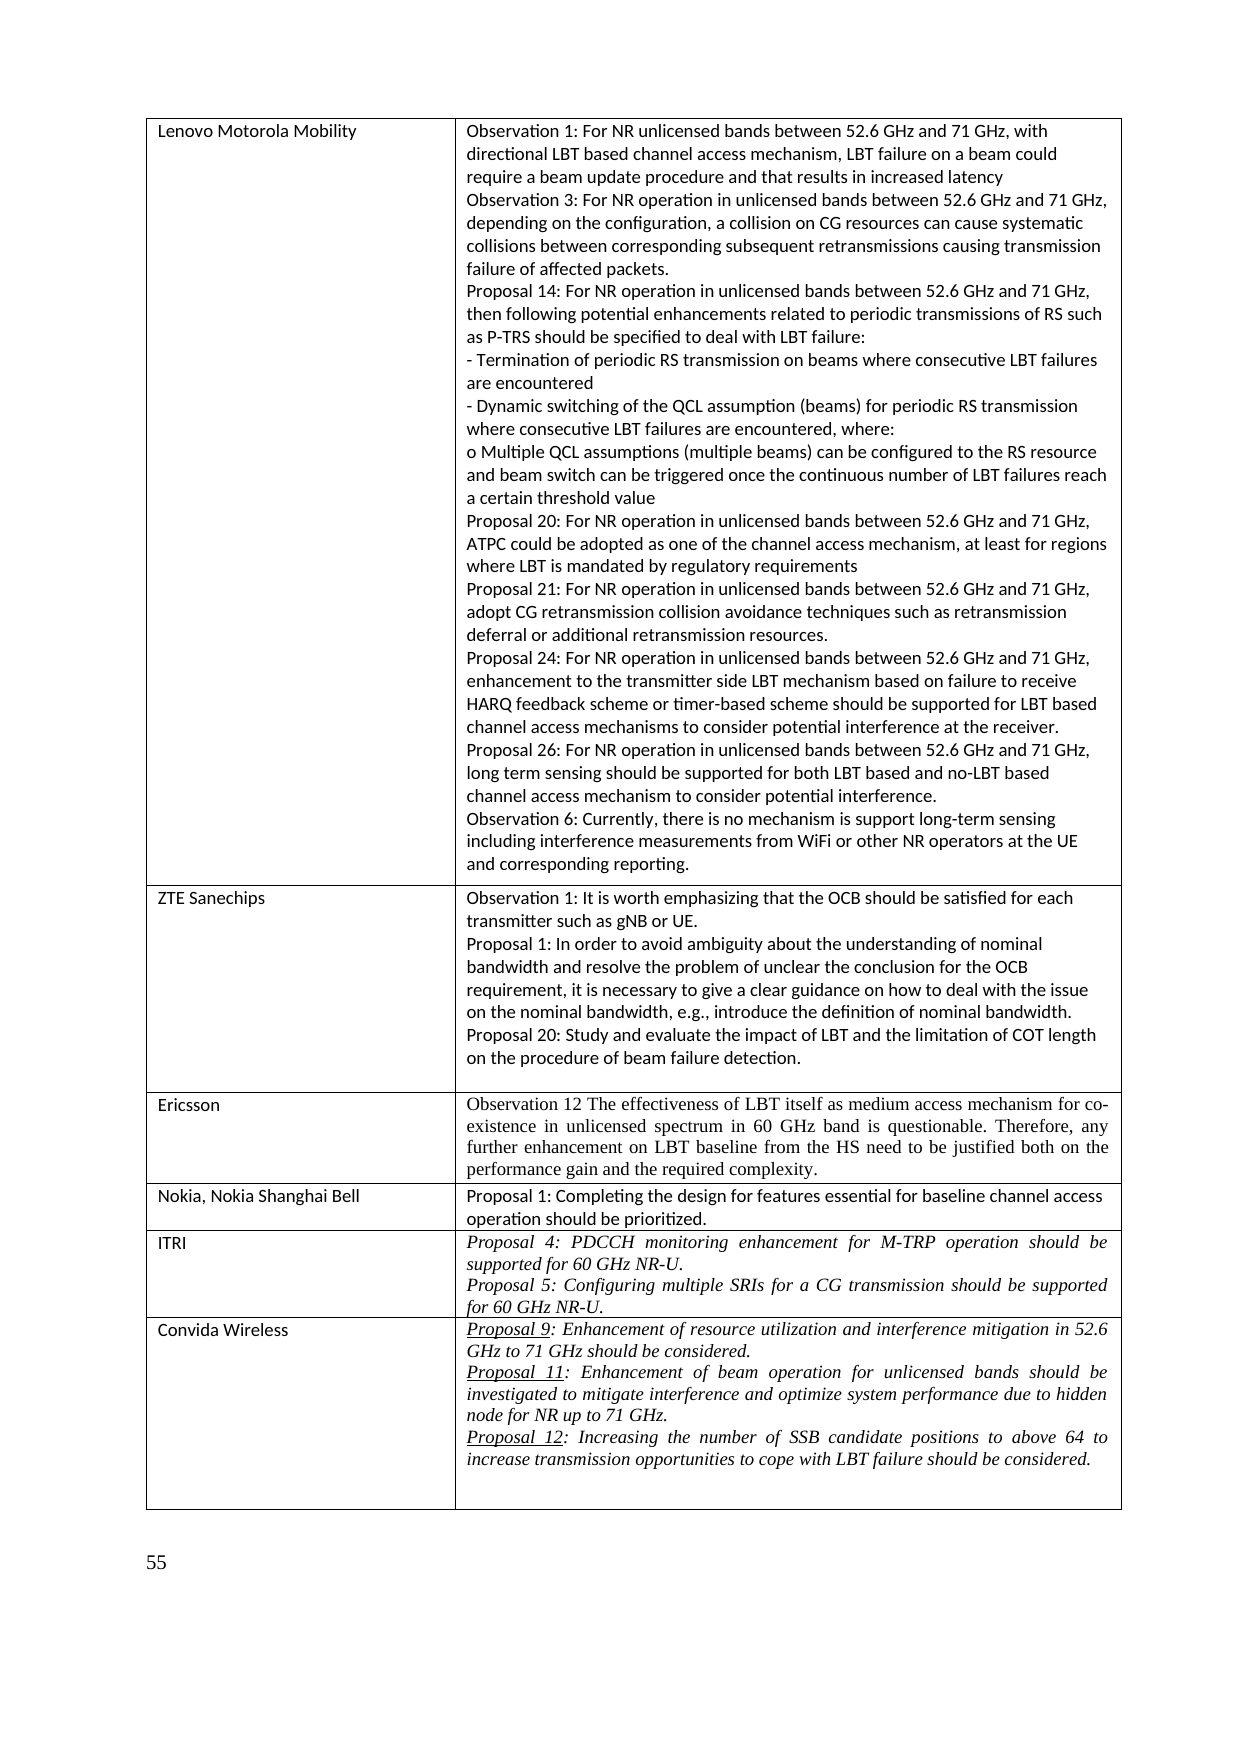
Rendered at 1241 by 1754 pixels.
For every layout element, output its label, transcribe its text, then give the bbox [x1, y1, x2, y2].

table_cell Convida Wireless [147, 1318, 455, 1509]
table_cell Ericsson [147, 1093, 455, 1183]
table_cell Observation 1: For NR unlicensed bands between 52.6 GHz and 71 GHz, with directional LBT based channel access mechanism, LBT failure on a beam could require a beam update procedure and that results in increased latency Observation 3: For NR operation in unlicensed bands between 52.6 GHz and 71 GHz, depending on the configuration, a collision on CG resources can cause systematic collisions between corresponding subsequent retransmissions causing transmission failure of affected packets. Proposal 14: For NR operation in unlicensed bands between 52.6 GHz and 71 GHz, then following potential enhancements related to periodic transmissions of RS such as P-TRS should be specified to deal with LBT failure: - Termination of periodic RS transmission on beams where consecutive LBT failures are encountered - Dynamic switching of the QCL assumption (beams) for periodic RS transmission where consecutive LBT failures are encountered, where: o Multiple QCL assumptions (multiple beams) can be configured to the RS resource and beam switch can be triggered once the continuous number of LBT failures reach a certain threshold value Proposal 20: For NR operation in unlicensed bands between 52.6 GHz and 71 GHz, ATPC could be adopted as one of the channel access mechanism, at least for regions where LBT is mandated by regulatory requirements Proposal 21: For NR operation in unlicensed bands between 52.6 GHz and 71 GHz, adopt CG retransmission collision avoidance techniques such as retransmission deferral or additional retransmission resources. Proposal 24: For NR operation in unlicensed bands between 52.6 GHz and 71 GHz, enhancement to the transmitter side LBT mechanism based on failure to receive HARQ feedback scheme or timer-based scheme should be supported for LBT based channel access mechanisms to consider potential interference at the receiver. Proposal 26: For NR operation in unlicensed bands between 52.6 GHz and 71 GHz, long term sensing should be supported for both LBT based and no-LBT based channel access mechanism to consider potential interference. Observation 6: Currently, there is no mechanism is support long-term sensing including interference measurements from WiFi or other NR operators at the UE and corresponding reporting. [456, 119, 1121, 885]
table_cell Nokia, Nokia Shanghai Bell [147, 1184, 455, 1230]
table_cell Lenovo Motorola Mobility [147, 119, 455, 885]
table_cell Proposal 4: PDCCH monitoring enhancement for M-TRP operation should be supported for 60 GHz NR-U. Proposal 5: Configuring multiple SRIs for a CG transmission should be supported for 60 GHz NR-U. [456, 1231, 1121, 1317]
table_cell Proposal 1: Completing the design for features essential for baseline channel access operation should be prioritized. [456, 1184, 1121, 1230]
table_cell ITRI [147, 1231, 455, 1317]
table_cell Proposal 9: Enhancement of resource utilization and interference mitigation in 52.6 GHz to 71 GHz should be considered. Proposal 11: Enhancement of beam operation for unlicensed bands should be investigated to mitigate interference and optimize system performance due to hidden node for NR up to 71 GHz. Proposal 12: Increasing the number of SSB candidate positions to above 64 to increase transmission opportunities to cope with LBT failure should be considered. [456, 1318, 1121, 1509]
table_cell ZTE Sanechips [147, 886, 455, 1092]
table_cell Observation 1: It is worth emphasizing that the OCB should be satisfied for each transmitter such as gNB or UE. Proposal 1: In order to avoid ambiguity about the understanding of nominal bandwidth and resolve the problem of unclear the conclusion for the OCB requirement, it is necessary to give a clear guidance on how to deal with the issue on the nominal bandwidth, e.g., introduce the definition of nominal bandwidth. Proposal 20: Study and evaluate the impact of LBT and the limitation of COT length on the procedure of beam failure detection. [456, 886, 1121, 1092]
table_cell Observation 12 The effectiveness of LBT itself as medium access mechanism for co-existence in unlicensed spectrum in 60 GHz band is questionable. Therefore, any further enhancement on LBT baseline from the HS need to be justified both on the performance gain and the required complexity. [456, 1093, 1121, 1183]
